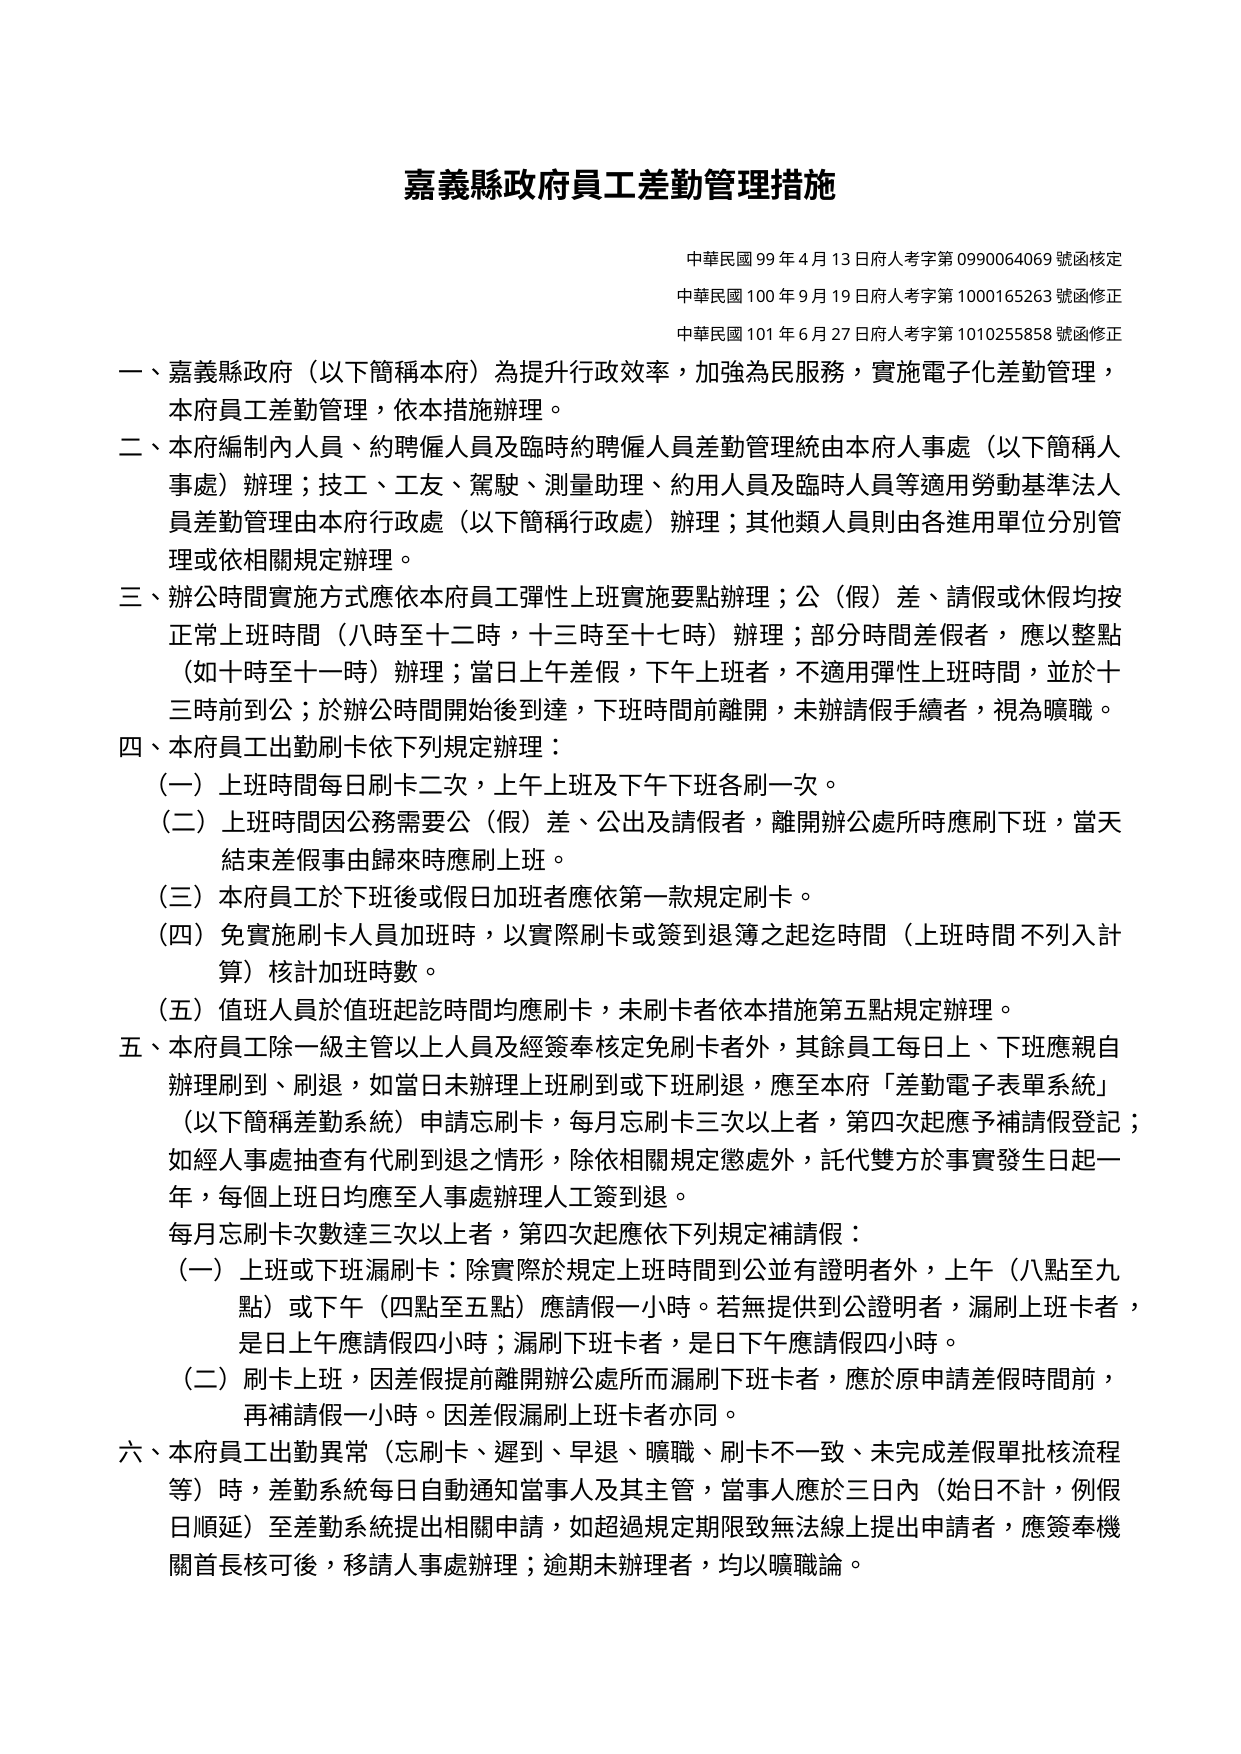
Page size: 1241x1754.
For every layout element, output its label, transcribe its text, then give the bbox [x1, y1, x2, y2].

text （一）上班時間每日刷卡二次，上午上班及下午下班各刷一次。 [143, 764, 1122, 802]
text 中華民國99年4月13日府人考字第0990064069號函核定 [118, 239, 1122, 277]
text （二）上班時間因公務需要公（假）差、公出及請假者，離開辦公處所時應刷下班，當天結束差假事由歸來時應刷上班。 [146, 802, 1122, 877]
text 二、本府編制內人員、約聘僱人員及臨時約聘僱人員差勤管理統由本府人事處（以下簡稱人事處）辦理；技工、工友、駕駛、測量助理、約用人員及臨時人員等適用勞動基準法人員差勤管理由本府行政處（以下簡稱行政處）辦理；其他類人員則由各進用單位分別管理或依相關規定辦理。 [118, 427, 1122, 577]
text （一）上班或下班漏刷卡：除實際於規定上班時間到公並有證明者外，上午（八點至九點）或下午（四點至五點）應請假一小時。若無提供到公證明者，漏刷上班卡者，是日上午應請假四小時；漏刷下班卡者，是日下午應請假四小時。 [163, 1251, 1122, 1359]
text （二）刷卡上班，因差假提前離開辦公處所而漏刷下班卡者，應於原申請差假時間前，再補請假一小時。因差假漏刷上班卡者亦同。 [168, 1359, 1122, 1432]
text （四）免實施刷卡人員加班時，以實際刷卡或簽到退簿之起迄時間（上班時間不列入計算）核計加班時數。 [143, 914, 1122, 989]
text 四、本府員工出勤刷卡依下列規定辦理： [118, 727, 1122, 764]
text 每月忘刷卡次數達三次以上者，第四次起應依下列規定補請假： [168, 1214, 1122, 1251]
text 三、辦公時間實施方式應依本府員工彈性上班實施要點辦理；公（假）差、請假或休假均按正常上班時間（八時至十二時，十三時至十七時）辦理；部分時間差假者，應以整點（如十時至十一時）辦理；當日上午差假，下午上班者，不適用彈性上班時間，並於十三時前到公；於辦公時間開始後到達，下班時間前離開，未辦請假手續者，視為曠職。 [118, 577, 1122, 727]
text 嘉義縣政府員工差勤管理措施 [118, 146, 1122, 221]
text 一、嘉義縣政府（以下簡稱本府）為提升行政效率，加強為民服務，實施電子化差勤管理，本府員工差勤管理，依本措施辦理。 [118, 352, 1122, 427]
text （三）本府員工於下班後或假日加班者應依第一款規定刷卡。 [143, 877, 1122, 914]
text 中華民國100年9月19日府人考字第1000165263號函修正 [118, 277, 1122, 314]
text 中華民國101年6月27日府人考字第1010255858號函修正 [118, 314, 1122, 352]
text 六、本府員工出勤異常（忘刷卡、遲到、早退、曠職、刷卡不一致、未完成差假單批核流程等）時，差勤系統每日自動通知當事人及其主管，當事人應於三日內（始日不計，例假日順延）至差勤系統提出相關申請，如超過規定期限致無法線上提出申請者，應簽奉機關首長核可後，移請人事處辦理；逾期未辦理者，均以曠職論。 [118, 1432, 1122, 1582]
text （五）值班人員於值班起訖時間均應刷卡，未刷卡者依本措施第五點規定辦理。 [143, 989, 1122, 1027]
text 五、本府員工除一級主管以上人員及經簽奉核定免刷卡者外，其餘員工每日上、下班應親自辦理刷到、刷退，如當日未辦理上班刷到或下班刷退，應至本府「差勤電子表單系統」（以下簡稱差勤系統）申請忘刷卡，每月忘刷卡三次以上者，第四次起應予補請假登記；如經人事處抽查有代刷到退之情形，除依相關規定懲處外，託代雙方於事實發生日起一年，每個上班日均應至人事處辦理人工簽到退。 [118, 1027, 1122, 1214]
